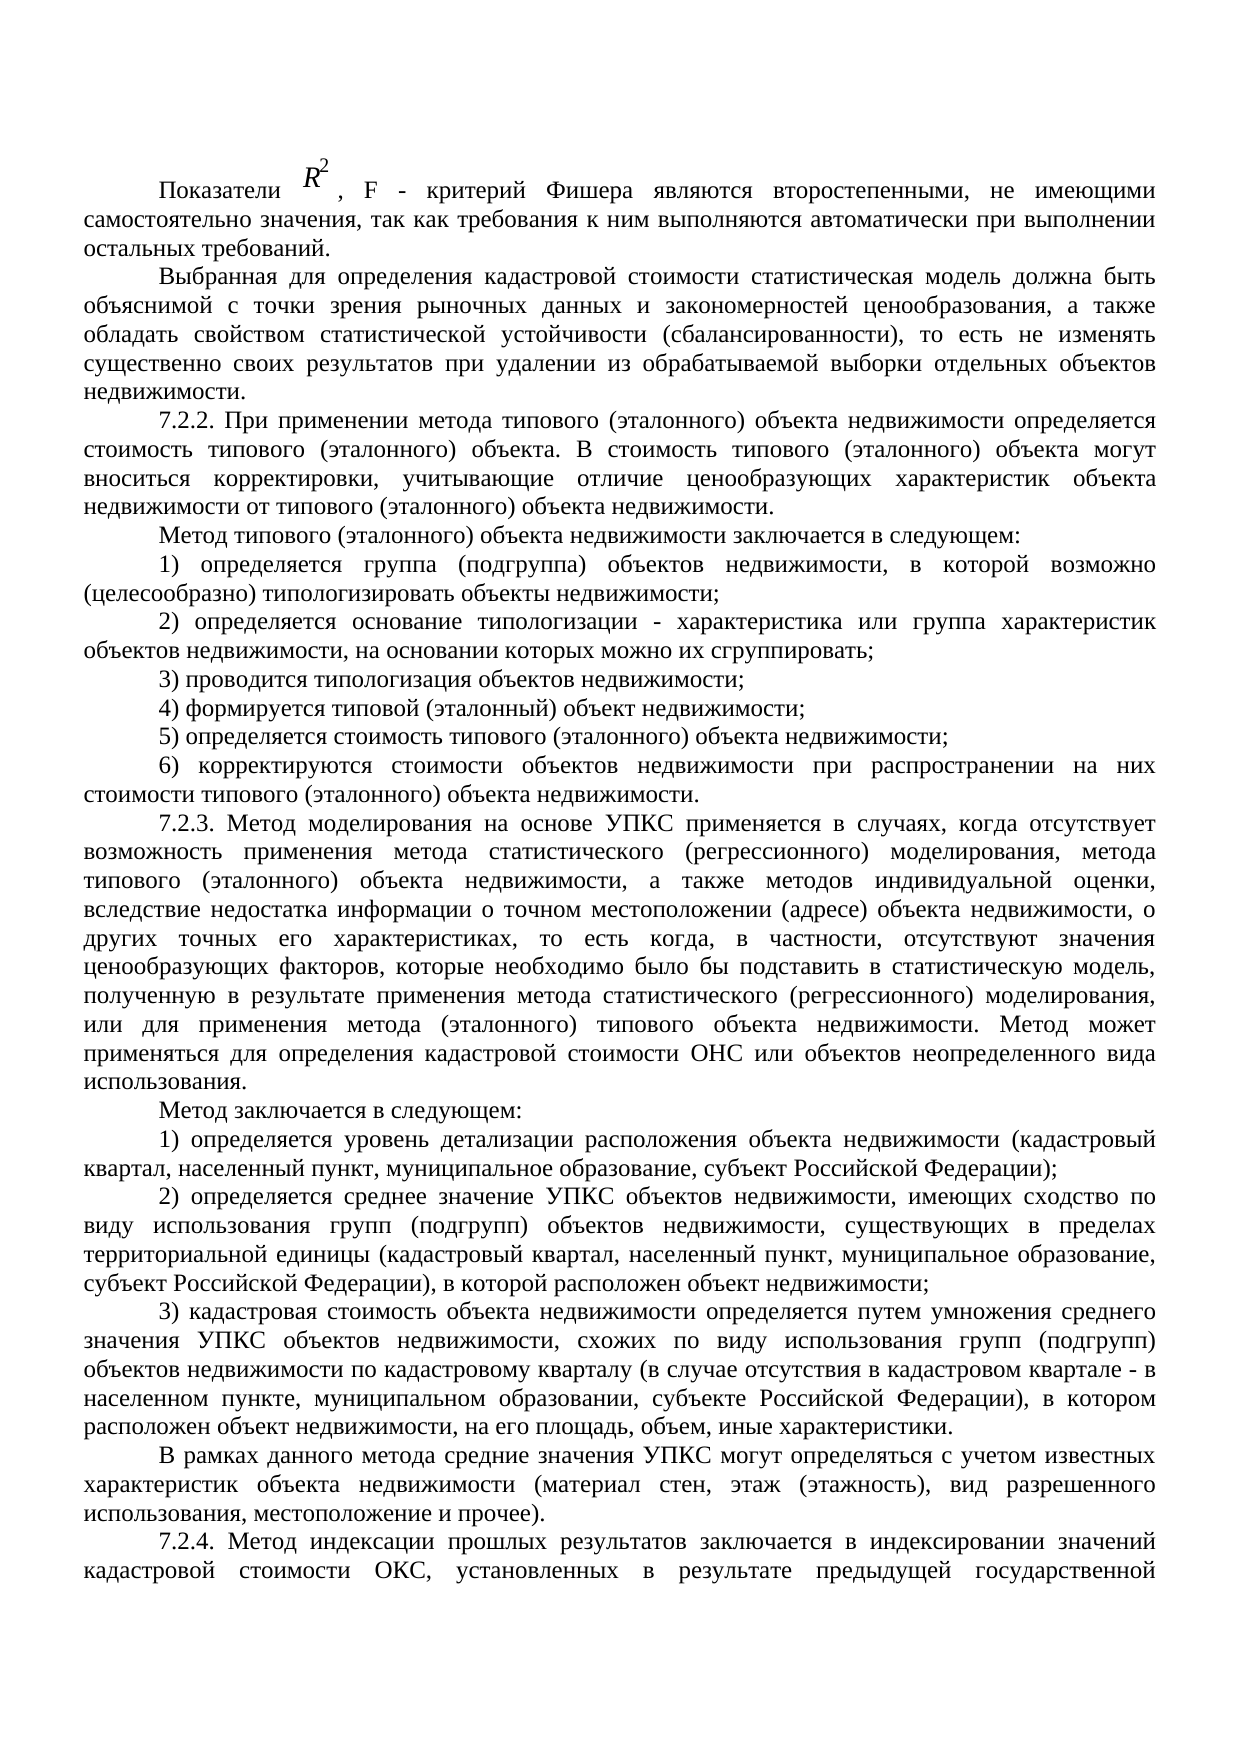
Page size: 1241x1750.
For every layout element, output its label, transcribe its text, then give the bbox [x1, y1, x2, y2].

text 2) определяется основание типологизации - характеристика или группа характеристик объектов недвижимости, на основании которых можно их сгруппировать; [83, 606, 1157, 664]
text 7.2.2. При применении метода типового (эталонного) объекта недвижимости определяется стоимость типового (эталонного) объекта. В стоимость типового (эталонного) объекта могут вноситься корректировки, учитывающие отличие ценообразующих характеристик объекта недвижимости от типового (эталонного) объекта недвижимости. [83, 405, 1157, 520]
text 5) определяется стоимость типового (эталонного) объекта недвижимости; [83, 721, 1157, 750]
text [83, 1526, 1157, 1584]
text 7.2.3. Метод моделирования на основе УПКС применяется в случаях, когда отсутствует возможность применения метода статистического (регрессионного) моделирования, метода типового (эталонного) объекта недвижимости, а также методов индивидуальной оценки, вследствие недостатка информации о точном местоположении (адресе) объекта недвижимости, о других точных его характеристиках, то есть когда, в частности, отсутствуют значения ценообразующих факторов, которые необходимо было бы подставить в статистическую модель, полученную в результате применения метода статистического (регрессионного) моделирования, или для применения метода (эталонного) типового объекта недвижимости. Метод может применяться для определения кадастровой стоимости ОНС или объектов неопределенного вида использования. [83, 808, 1157, 1095]
text Метод заключается в следующем: [83, 1095, 1157, 1124]
text В рамках данного метода средние значения УПКС могут определяться с учетом известных характеристик объекта недвижимости (материал стен, этаж (этажность), вид разрешенного использования, местоположение и прочее). [83, 1440, 1157, 1526]
text Выбранная для определения кадастровой стоимости статистическая модель должна быть объяснимой с точки зрения рыночных данных и закономерностей ценообразования, а также обладать свойством статистической устойчивости (сбалансированности), то есть не изменять существенно своих результатов при удалении из обрабатываемой выборки отдельных объектов недвижимости. [83, 261, 1157, 405]
text 6) корректируются стоимости объектов недвижимости при распространении на них стоимости типового (эталонного) объекта недвижимости. [83, 750, 1157, 808]
text Показатели , F - критерий Фишера являются второстепенными, не имеющими самостоятельно значения, так как требования к ним выполняются автоматически при выполнении остальных требований. [83, 150, 1157, 261]
text 3) проводится типологизация объектов недвижимости; [83, 664, 1157, 693]
text 3) кадастровая стоимость объекта недвижимости определяется путем умножения среднего значения УПКС объектов недвижимости, схожих по виду использования групп (подгрупп) объектов недвижимости по кадастровому кварталу (в случае отсутствия в кадастровом квартале - в населенном пункте, муниципальном образовании, субъекте Российской Федерации), в котором расположен объект недвижимости, на его площадь, объем, иные характеристики. [83, 1296, 1157, 1440]
text 2) определяется среднее значение УПКС объектов недвижимости, имеющих сходство по виду использования групп (подгрупп) объектов недвижимости, существующих в пределах территориальной единицы (кадастровый квартал, населенный пункт, муниципальное образование, субъект Российской Федерации), в которой расположен объект недвижимости; [83, 1181, 1157, 1296]
text 4) формируется типовой (эталонный) объект недвижимости; [83, 693, 1157, 721]
text 1) определяется уровень детализации расположения объекта недвижимости (кадастровый квартал, населенный пункт, муниципальное образование, субъект Российской Федерации); [83, 1124, 1157, 1181]
text Метод типового (эталонного) объекта недвижимости заключается в следующем: [83, 520, 1157, 549]
text 1) определяется группа (подгруппа) объектов недвижимости, в которой возможно (целесообразно) типологизировать объекты недвижимости; [83, 549, 1157, 606]
